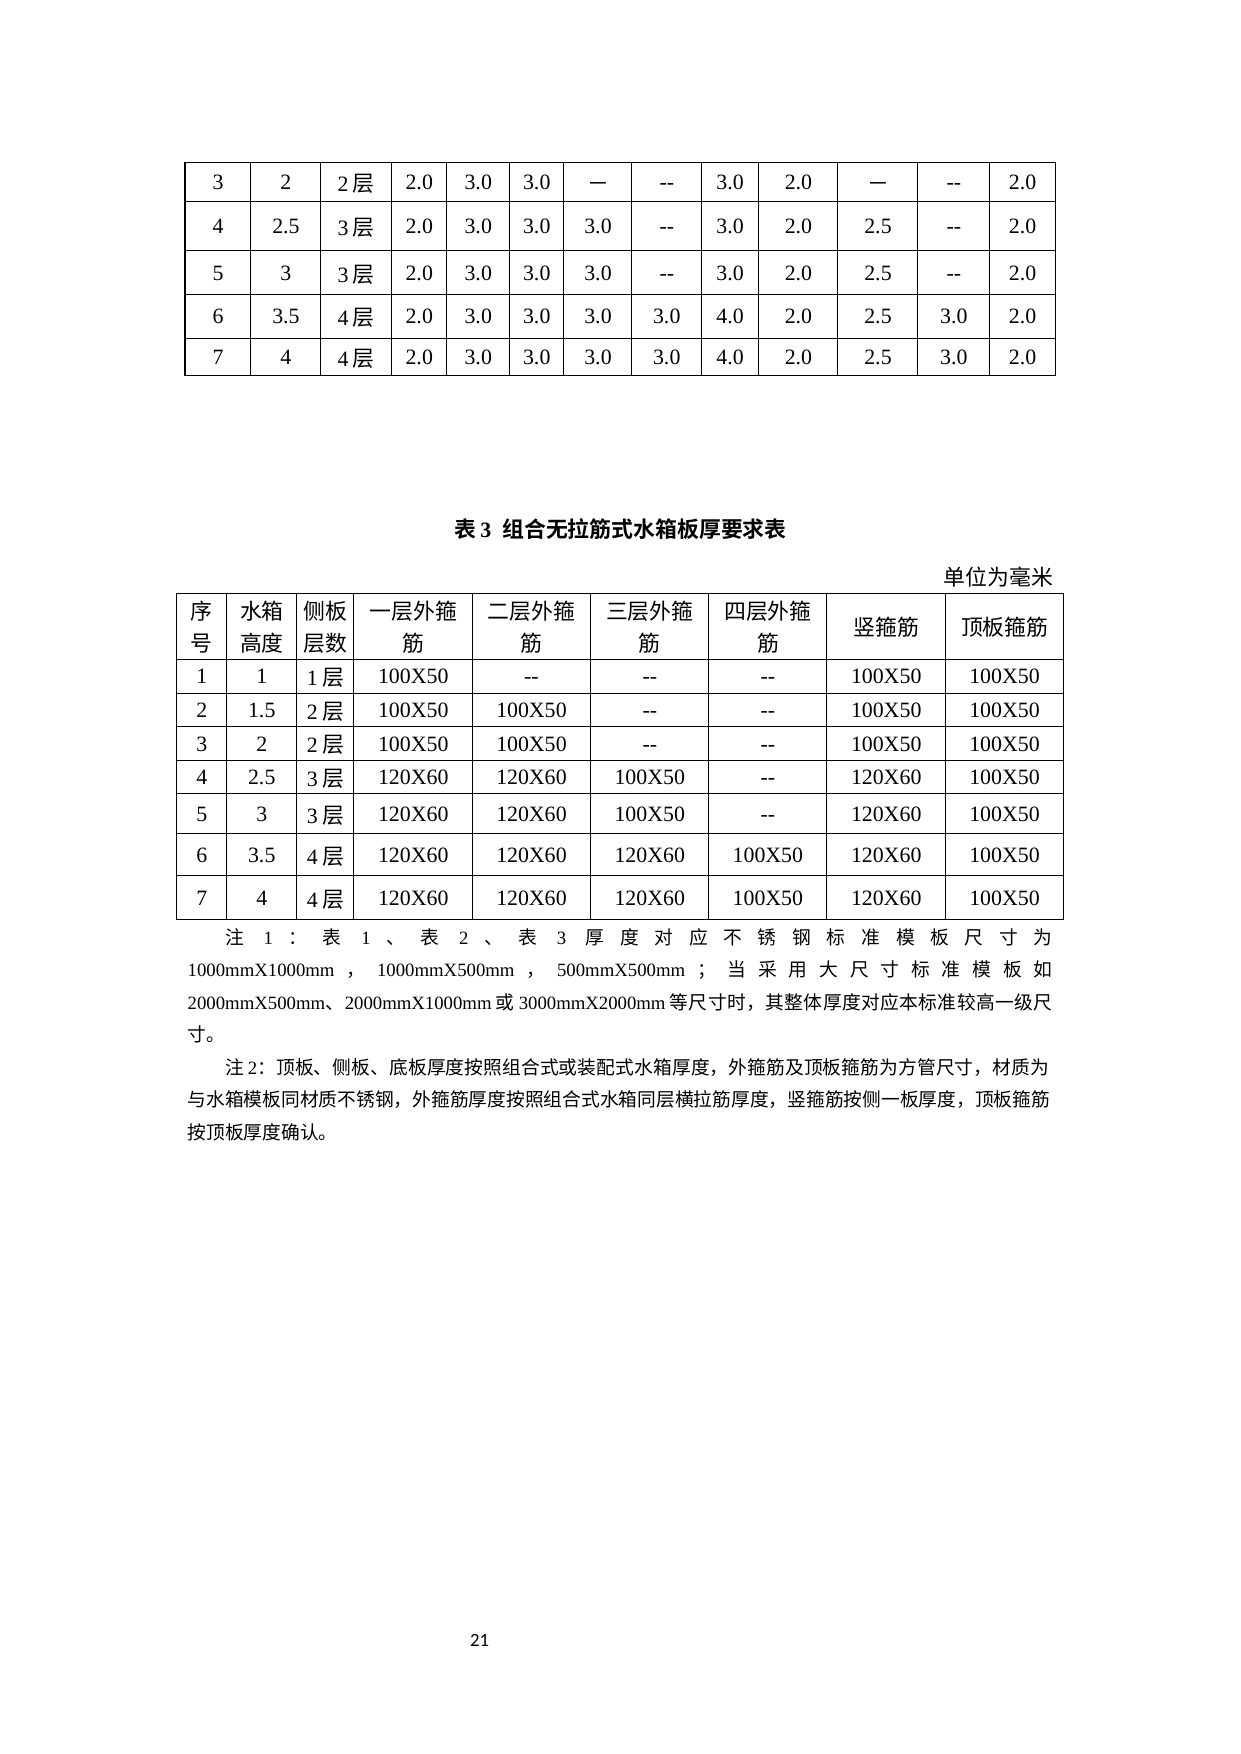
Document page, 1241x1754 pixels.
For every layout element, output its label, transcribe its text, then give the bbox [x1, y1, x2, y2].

table_cell 2.5 [251, 202, 320, 250]
table_cell 4.0 [702, 339, 758, 375]
table_cell 3.0 [510, 251, 563, 294]
table_cell 100X50 [946, 876, 1063, 919]
table_cell 100X50 [946, 834, 1063, 875]
table_cell 2.0 [759, 295, 837, 337]
table_cell 4 [227, 876, 296, 919]
table_cell 3.0 [510, 339, 563, 375]
table_cell 7 [177, 876, 226, 919]
table_header 三层外箍筋 [591, 594, 708, 658]
table_cell 3.0 [447, 202, 509, 250]
table_cell 4.0 [702, 295, 758, 337]
table_cell 2层 [321, 163, 391, 201]
table_cell 2.5 [838, 202, 917, 250]
table_cell 120X60 [354, 834, 472, 875]
table_cell 120X60 [827, 761, 945, 793]
table_cell 1 [177, 660, 226, 692]
table_cell 100X50 [946, 694, 1063, 726]
table_cell 3.0 [632, 339, 701, 375]
table_cell 3 [251, 251, 320, 294]
table_cell 120X60 [591, 834, 708, 875]
table_cell 3.0 [702, 163, 758, 201]
table_cell -- [632, 202, 701, 250]
table_cell 100X50 [709, 876, 826, 919]
table_cell 3层 [321, 251, 391, 294]
table_cell 100X50 [827, 660, 945, 692]
table_cell 2.5 [838, 251, 917, 294]
table_cell 1 [227, 660, 296, 692]
table_cell 2层 [297, 694, 353, 726]
table_cell 3.0 [564, 202, 631, 250]
table_cell 3层 [321, 202, 391, 250]
table_cell 2.5 [838, 295, 917, 337]
table_cell 2.5 [838, 339, 917, 375]
table_header 二层外箍筋 [473, 594, 590, 658]
table_cell 3 [186, 163, 250, 201]
text 注2：顶板、侧板、底板厚度按照组合式或装配式水箱厚度，外箍筋及顶板箍筋为方管尺寸，材质为与水箱模板同材质不锈钢，外箍筋厚度按照组合式水箱同层横拉筋厚度，竖箍筋按侧一板厚度，顶板箍筋按顶板厚度确认。 [187, 1050, 1053, 1147]
table_cell 4层 [321, 295, 391, 337]
text 表3 组合无拉筋式水箱板厚要求表 [187, 512, 1053, 544]
table_header 水箱高度 [227, 594, 296, 658]
table_cell 2.5 [227, 761, 296, 793]
table_header 四层外箍筋 [709, 594, 826, 658]
table_cell 3层 [297, 761, 353, 793]
table_header 侧板层数 [297, 594, 353, 658]
table_cell 3.0 [510, 202, 563, 250]
table_cell 4层 [321, 339, 391, 375]
table_cell 100X50 [354, 727, 472, 759]
table_cell 100X50 [946, 660, 1063, 692]
table_cell 3.5 [251, 295, 320, 337]
table_cell 2.0 [990, 251, 1055, 294]
table_cell 100X50 [827, 694, 945, 726]
table_cell 3.0 [632, 295, 701, 337]
table_cell 100X50 [591, 761, 708, 793]
table_cell 120X60 [591, 876, 708, 919]
table_cell 2.0 [759, 339, 837, 375]
table_cell 3.0 [447, 163, 509, 201]
table_cell 3.0 [447, 295, 509, 337]
table_cell 100X50 [946, 761, 1063, 793]
table_cell -- [591, 660, 708, 692]
table_cell -- [918, 163, 989, 201]
table_header 序号 [177, 594, 226, 658]
table_cell 100X50 [946, 727, 1063, 759]
table_cell 2.0 [990, 163, 1055, 201]
table_cell 7 [186, 339, 250, 375]
table_cell 100X50 [827, 727, 945, 759]
table_cell -- [632, 251, 701, 294]
table_cell 6 [186, 295, 250, 337]
table_cell -- [709, 660, 826, 692]
table_cell 2.0 [759, 202, 837, 250]
table_cell 4层 [297, 834, 353, 875]
table_cell 120X60 [473, 761, 590, 793]
table_cell 2.0 [392, 163, 446, 201]
table_header 顶板箍筋 [946, 594, 1063, 658]
table_cell 3.0 [564, 251, 631, 294]
table_cell 120X60 [827, 834, 945, 875]
table_cell 2层 [297, 727, 353, 759]
table_cell 2.0 [392, 339, 446, 375]
table_cell － [564, 163, 631, 201]
table_cell 2.0 [759, 163, 837, 201]
table_cell 2 [177, 694, 226, 726]
table_cell 1.5 [227, 694, 296, 726]
table_cell 2.0 [392, 251, 446, 294]
table_header 一层外箍筋 [354, 594, 472, 658]
table_cell -- [709, 727, 826, 759]
table_cell 2.0 [392, 202, 446, 250]
table_cell 2.0 [990, 202, 1055, 250]
table_cell 6 [177, 834, 226, 875]
table_cell 3 [177, 727, 226, 759]
text 注1：表1、表2、表3厚度对应不锈钢标准模板尺寸为1000mmX1000mm，1000mmX500mm，500mmX500mm；当采用大尺寸标准模板如2000mmX500mm、2000mmX1000mm或3000mmX2000mm等尺寸时，其整体厚度对应本标准较高一级尺寸。 [187, 920, 1053, 1050]
table_cell 3.0 [918, 339, 989, 375]
table_cell 120X60 [354, 794, 472, 833]
table_cell -- [709, 694, 826, 726]
table_cell 100X50 [709, 834, 826, 875]
table_cell 100X50 [946, 794, 1063, 833]
table_cell 3.0 [564, 295, 631, 337]
table_cell 100X50 [473, 727, 590, 759]
table_cell 120X60 [473, 794, 590, 833]
table_cell 100X50 [473, 694, 590, 726]
table_cell 3.0 [702, 251, 758, 294]
table_cell 120X60 [473, 834, 590, 875]
table_cell 3.5 [227, 834, 296, 875]
table_cell 120X60 [473, 876, 590, 919]
table_cell － [838, 163, 917, 201]
table_cell 100X50 [354, 694, 472, 726]
table_cell 2.0 [990, 295, 1055, 337]
table_cell 100X50 [354, 660, 472, 692]
table_cell 120X60 [827, 876, 945, 919]
table_cell 3.0 [510, 163, 563, 201]
table_cell 2.0 [759, 251, 837, 294]
table_cell -- [632, 163, 701, 201]
table_cell 2 [251, 163, 320, 201]
text 单位为毫米 [187, 560, 1053, 592]
table_cell -- [709, 761, 826, 793]
table_cell 5 [186, 251, 250, 294]
table_cell 100X50 [591, 794, 708, 833]
table_cell 120X60 [354, 761, 472, 793]
table_cell -- [591, 694, 708, 726]
table_cell 4 [186, 202, 250, 250]
table_cell 5 [177, 794, 226, 833]
table_cell -- [473, 660, 590, 692]
table_cell 2.0 [990, 339, 1055, 375]
table_cell 3.0 [510, 295, 563, 337]
table_cell 4层 [297, 876, 353, 919]
table_cell -- [918, 251, 989, 294]
table_cell -- [918, 202, 989, 250]
table_header 竖箍筋 [827, 594, 945, 658]
table_cell 3 [227, 794, 296, 833]
table_cell 120X60 [827, 794, 945, 833]
table_cell 120X60 [354, 876, 472, 919]
table_cell 3.0 [918, 295, 989, 337]
table_cell 3.0 [447, 339, 509, 375]
table_cell 1层 [297, 660, 353, 692]
table_cell 4 [177, 761, 226, 793]
table_cell 4 [251, 339, 320, 375]
table_cell 3.0 [702, 202, 758, 250]
table_cell 2.0 [392, 295, 446, 337]
table_cell -- [709, 794, 826, 833]
table_cell 3.0 [564, 339, 631, 375]
table_cell 2 [227, 727, 296, 759]
table_cell 3层 [297, 794, 353, 833]
table_cell -- [591, 727, 708, 759]
table_cell 3.0 [447, 251, 509, 294]
